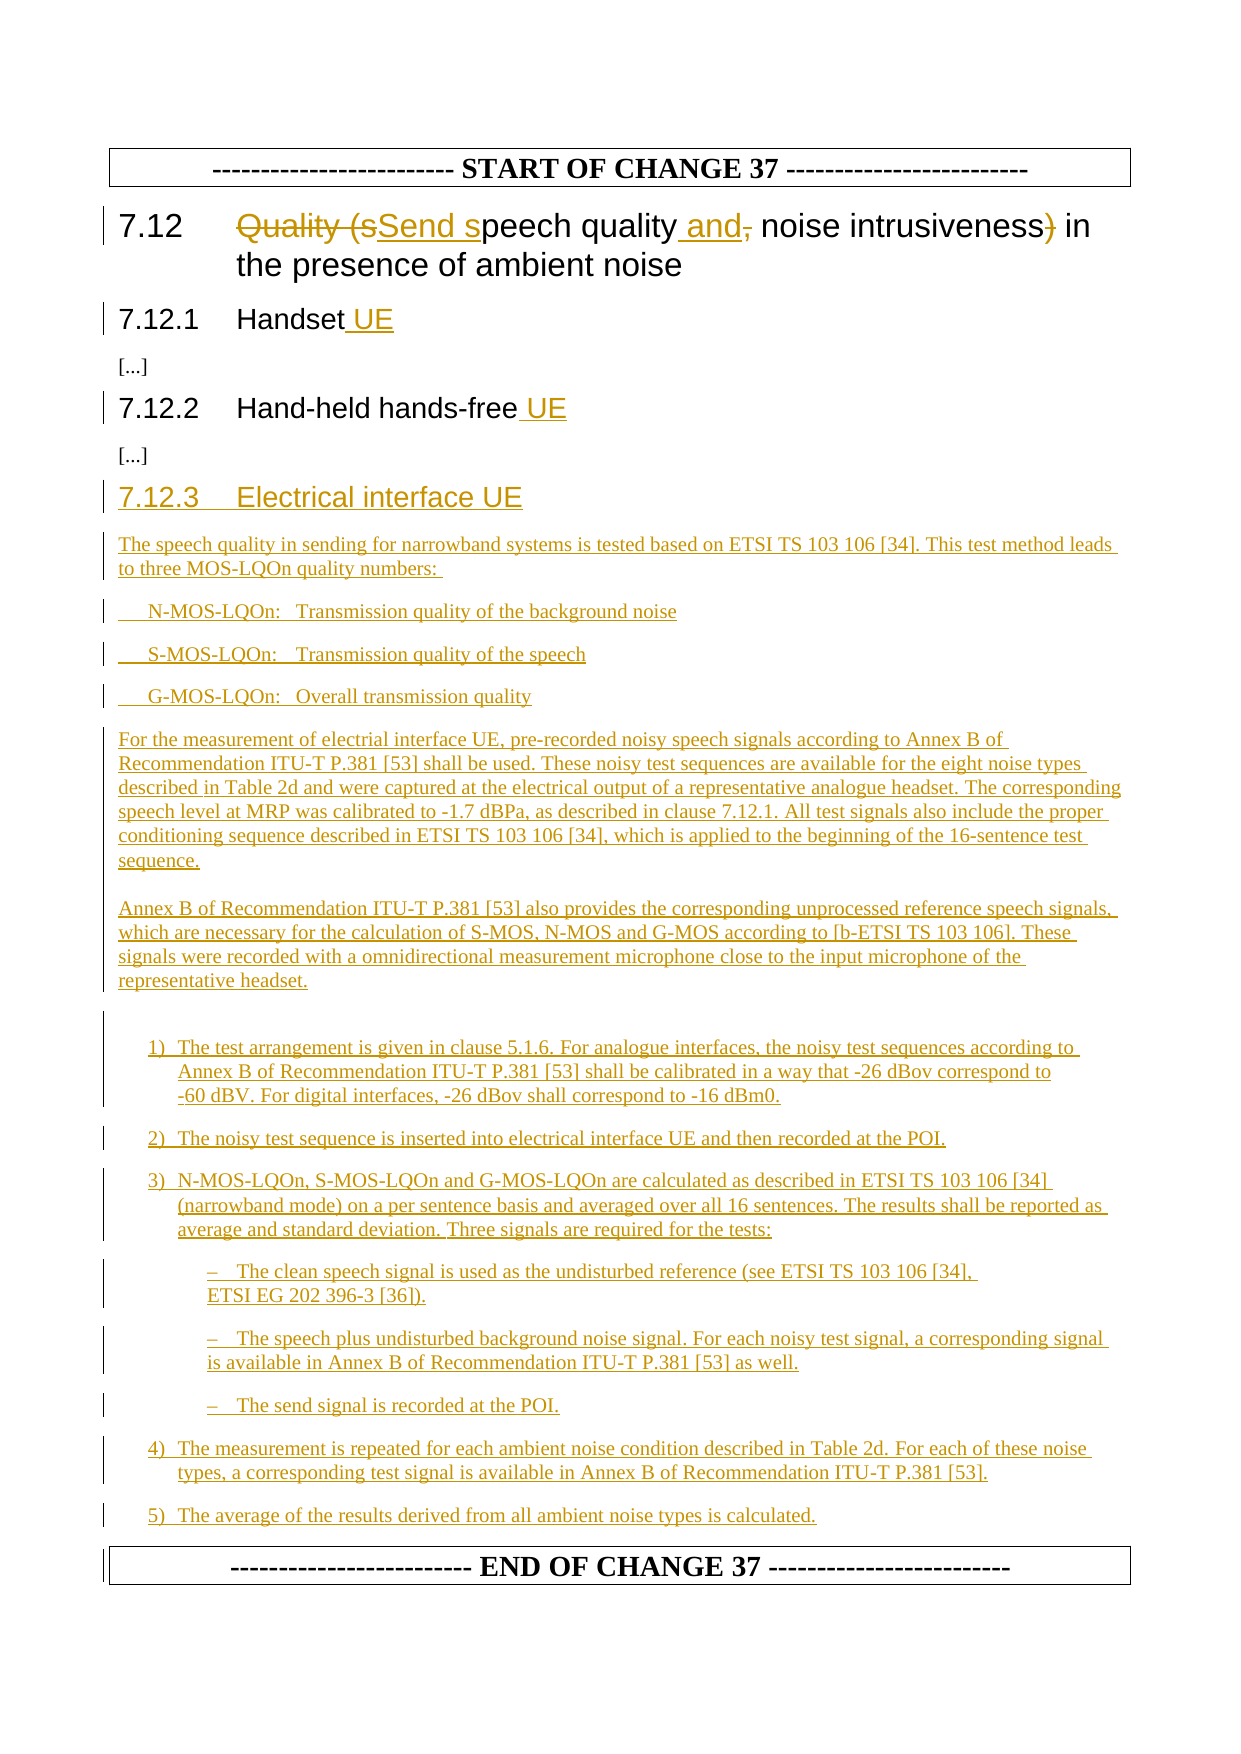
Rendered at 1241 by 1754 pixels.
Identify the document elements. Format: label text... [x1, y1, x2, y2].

subtitle 7.12.2 Hand-held hands-free [118, 391, 1122, 424]
list ------------------------- START OF CHANGE 37 ------------------------- [110, 149, 1130, 186]
text [...] [118, 354, 1122, 378]
list ------------------------- END OF CHANGE 37 ------------------------- [110, 1547, 1130, 1584]
subtitle 7.12 peech quality noise intrusiveness in the presence of ambient noise [118, 206, 1122, 283]
text [...] [118, 443, 1122, 467]
subtitle 7.12.1 Handset [118, 302, 1122, 335]
